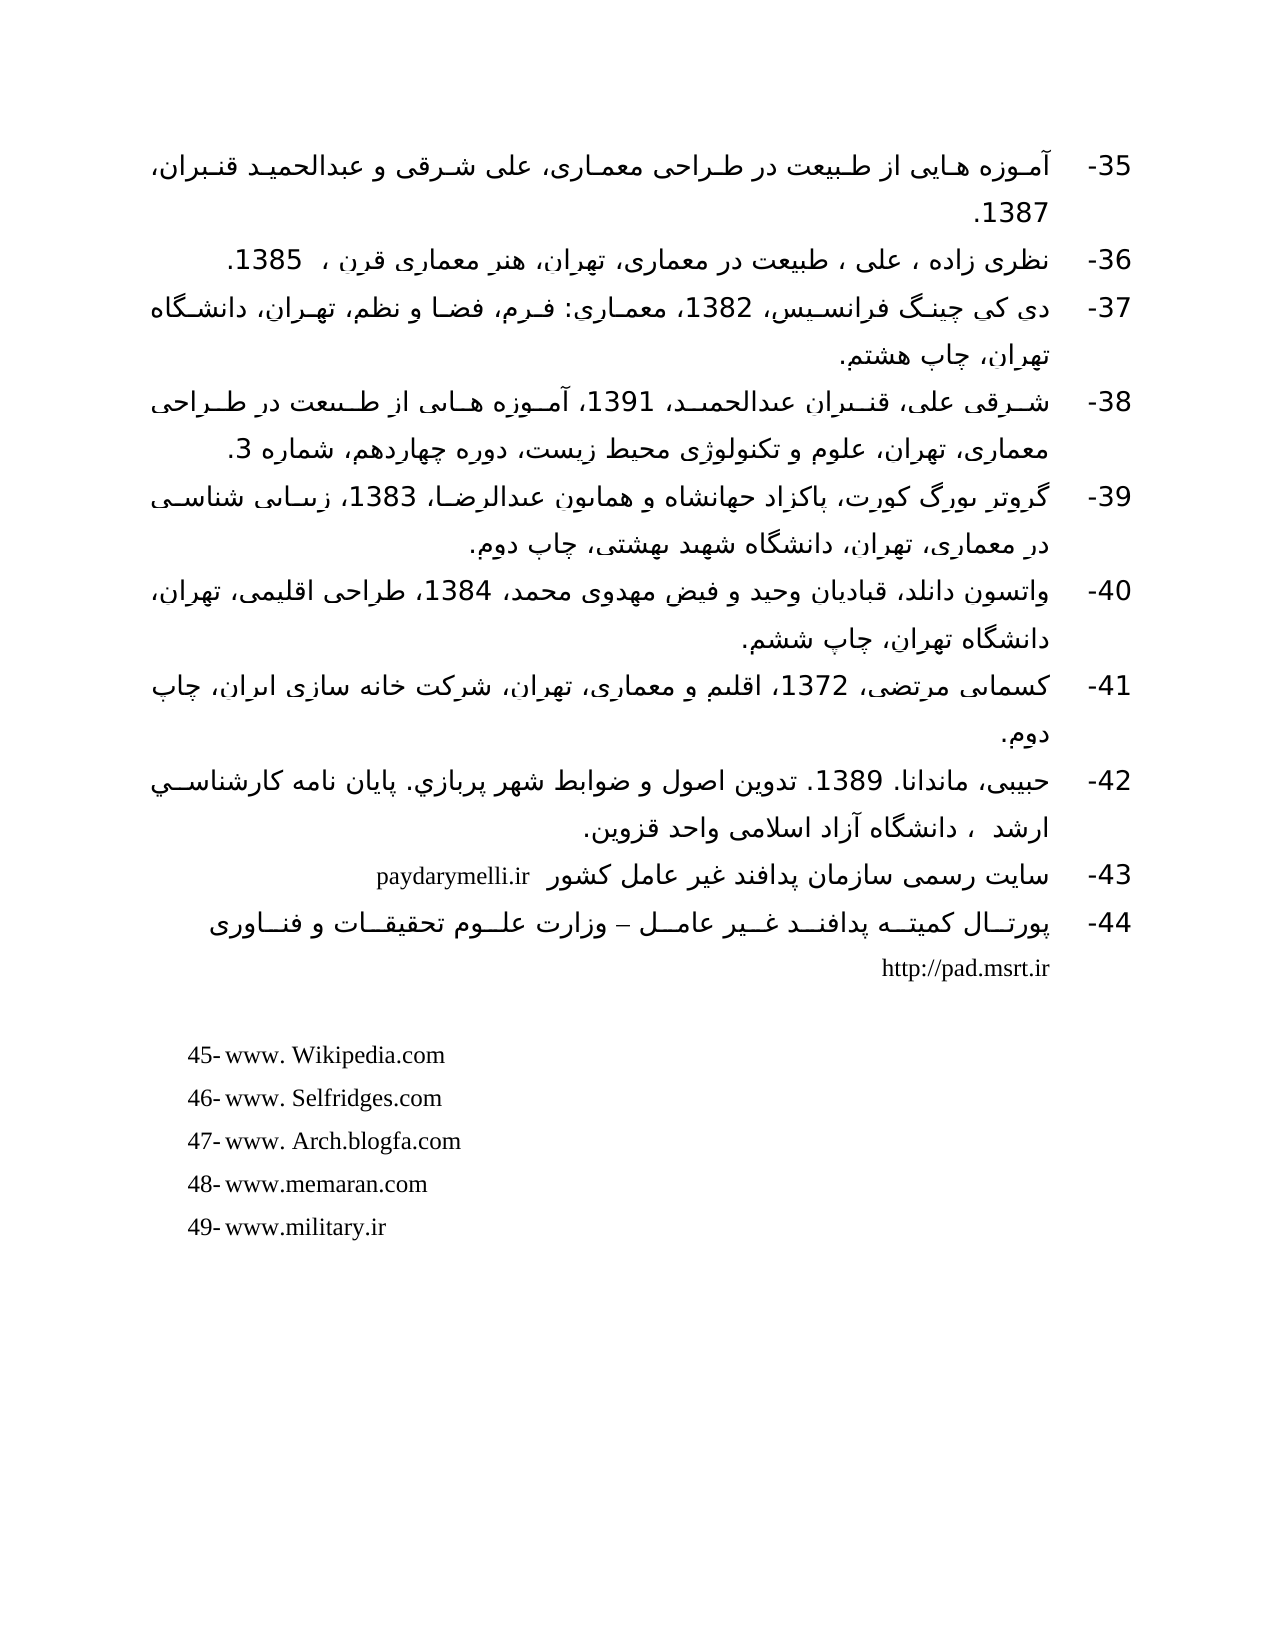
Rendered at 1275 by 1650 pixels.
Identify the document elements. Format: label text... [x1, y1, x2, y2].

list گروتر یورگ کورت، پاکزاد جهانشاه و همایون عبدالرضا، 1383، زیبایی شناسی در معماری، تهران، دانشگاه شهید بهشتی، چاپ دوم. [150, 481, 1087, 560]
list سایت رسمی سازمان پدافند غیر عامل کشور paydarymelli.ir [209, 859, 1087, 891]
list www. Arch.blogfa.com [187, 1126, 1125, 1155]
list www.memaran.com [187, 1169, 1125, 1198]
list دی کی چینگ فرانسیس، 1382، معماری: فرم، فضا و نظم، تهران، دانشگاه تهران، چاپ هشتم. [150, 292, 1087, 371]
list نظری زاده ، علی ، طبیعت در معماری، تهران، هنر معماری قرن ، 1385. [150, 244, 1087, 276]
list www. Selfridges.com [187, 1083, 1125, 1112]
list آموزه هایی از طبیعت در طراحی معماری، علی شرقی و عبدالحمید قنبران، 1387. [150, 150, 1087, 229]
list واتسون دانلد، قبادیان وحید و فیض مهدوی محمد، 1384، طراحی اقلیمی، تهران، دانشگاه تهران، چاپ ششم. [150, 576, 1087, 654]
list www.military.ir [187, 1212, 1125, 1241]
list شرقی علی، قنبران عبدالحمید، 1391، آموزه هایی از طبیعت در طراحی معماری، تهران، علوم و تکنولوژی محیط زیست، دوره چهاردهم، شماره 3. [150, 386, 1087, 465]
list حبیبی، ماندانا. 1389. تدوين اصول و ضوابط شهر پربازي. پايان نامه كارشناسي ارشد ، دانشگاه آزاد اسلامی واحد قزوين. [150, 765, 1087, 844]
list پورتال کمیته پدافند غیر عامل – وزارت علوم تحقیقات و فناوری http://pad.msrt.ir [209, 907, 1087, 982]
list www. Wikipedia.com [187, 1040, 1125, 1068]
list کسمایی مرتضی، 1372، اقلیم و معماری، تهران، شرکت خانه سازی ایران، چاپ دوم. [150, 670, 1087, 749]
